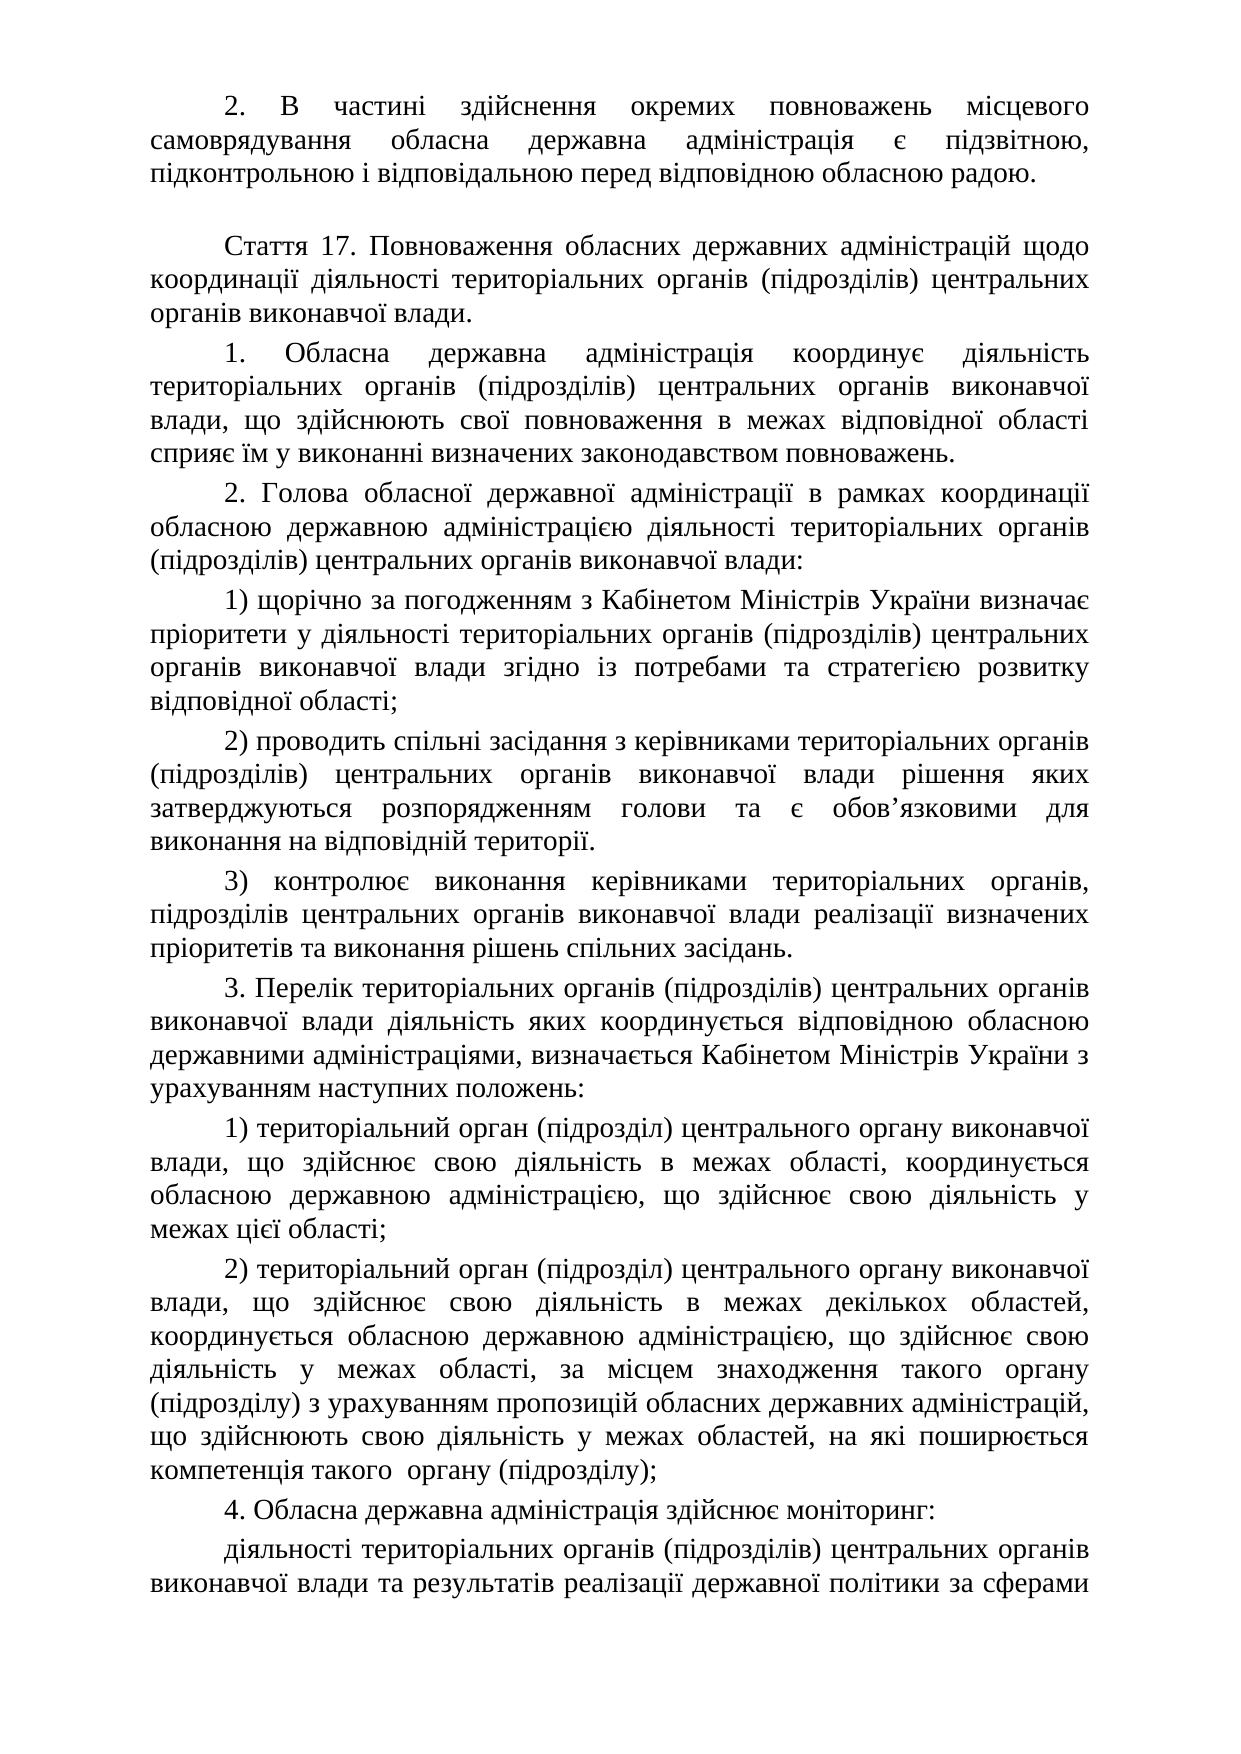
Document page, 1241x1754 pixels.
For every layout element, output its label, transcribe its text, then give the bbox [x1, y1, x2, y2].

text 2. Голова обласної державної адміністрації в рамках координації обласною державною адміністрацією діяльності територіальних органів (підрозділів) центральних органів виконавчої влади: [150, 475, 1090, 576]
text 2. В частині здійснення окремих повноважень місцевого самоврядування обласна державна адміністрація є підзвітною, підконтрольною і відповідальною перед відповідною обласною радою. [150, 88, 1090, 189]
text 1) щорічно за погодженням з Кабінетом Міністрів України визначає пріоритети у діяльності територіальних органів (підрозділів) центральних органів виконавчої влади згідно із потребами та стратегією розвитку відповідної області; [150, 582, 1090, 716]
text 3. Перелік територіальних органів (підрозділів) центральних органів виконавчої влади діяльність яких координується відповідною обласною державними адміністраціями, визначається Кабінетом Міністрів України з урахуванням наступних положень: [150, 970, 1090, 1104]
text 3) контролює виконання керівниками територіальних органів, підрозділів центральних органів виконавчої влади реалізації визначених пріоритетів та виконання рішень спільних засідань. [150, 863, 1090, 964]
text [150, 1532, 1090, 1599]
text 2) територіальний орган (підрозділ) центрального органу виконавчої влади, що здійснює свою діяльність в межах декількох областей, координується обласною державною адміністрацією, що здійснює свою діяльність у межах області, за місцем знаходження такого органу (підрозділу) з урахуванням пропозицій обласних державних адміністрацій, що здійснюють свою діяльність у межах областей, на які поширюється компетенція такого органу (підрозділу); [150, 1251, 1090, 1486]
text 2) проводить спільні засідання з керівниками територіальних органів (підрозділів) центральних органів виконавчої влади рішення яких затверджуються розпорядженням голови та є обов’язковими для виконання на відповідній території. [150, 723, 1090, 857]
text Стаття 17. Повноваження обласних державних адміністрацій щодо координації діяльності територіальних органів (підрозділів) центральних органів виконавчої влади. [150, 228, 1090, 329]
text 4. Обласна державна адміністрація здійснює моніторинг: [150, 1492, 1090, 1525]
text 1) територіальний орган (підрозділ) центрального органу виконавчої влади, що здійснює свою діяльність в межах області, координується обласною державною адміністрацією, що здійснює свою діяльність у межах цієї області; [150, 1110, 1090, 1244]
text 1. Обласна державна адміністрація координує діяльність територіальних органів (підрозділів) центральних органів виконавчої влади, що здійснюють свої повноваження в межах відповідної області сприяє їм у виконанні визначених законодавством повноважень. [150, 335, 1090, 469]
